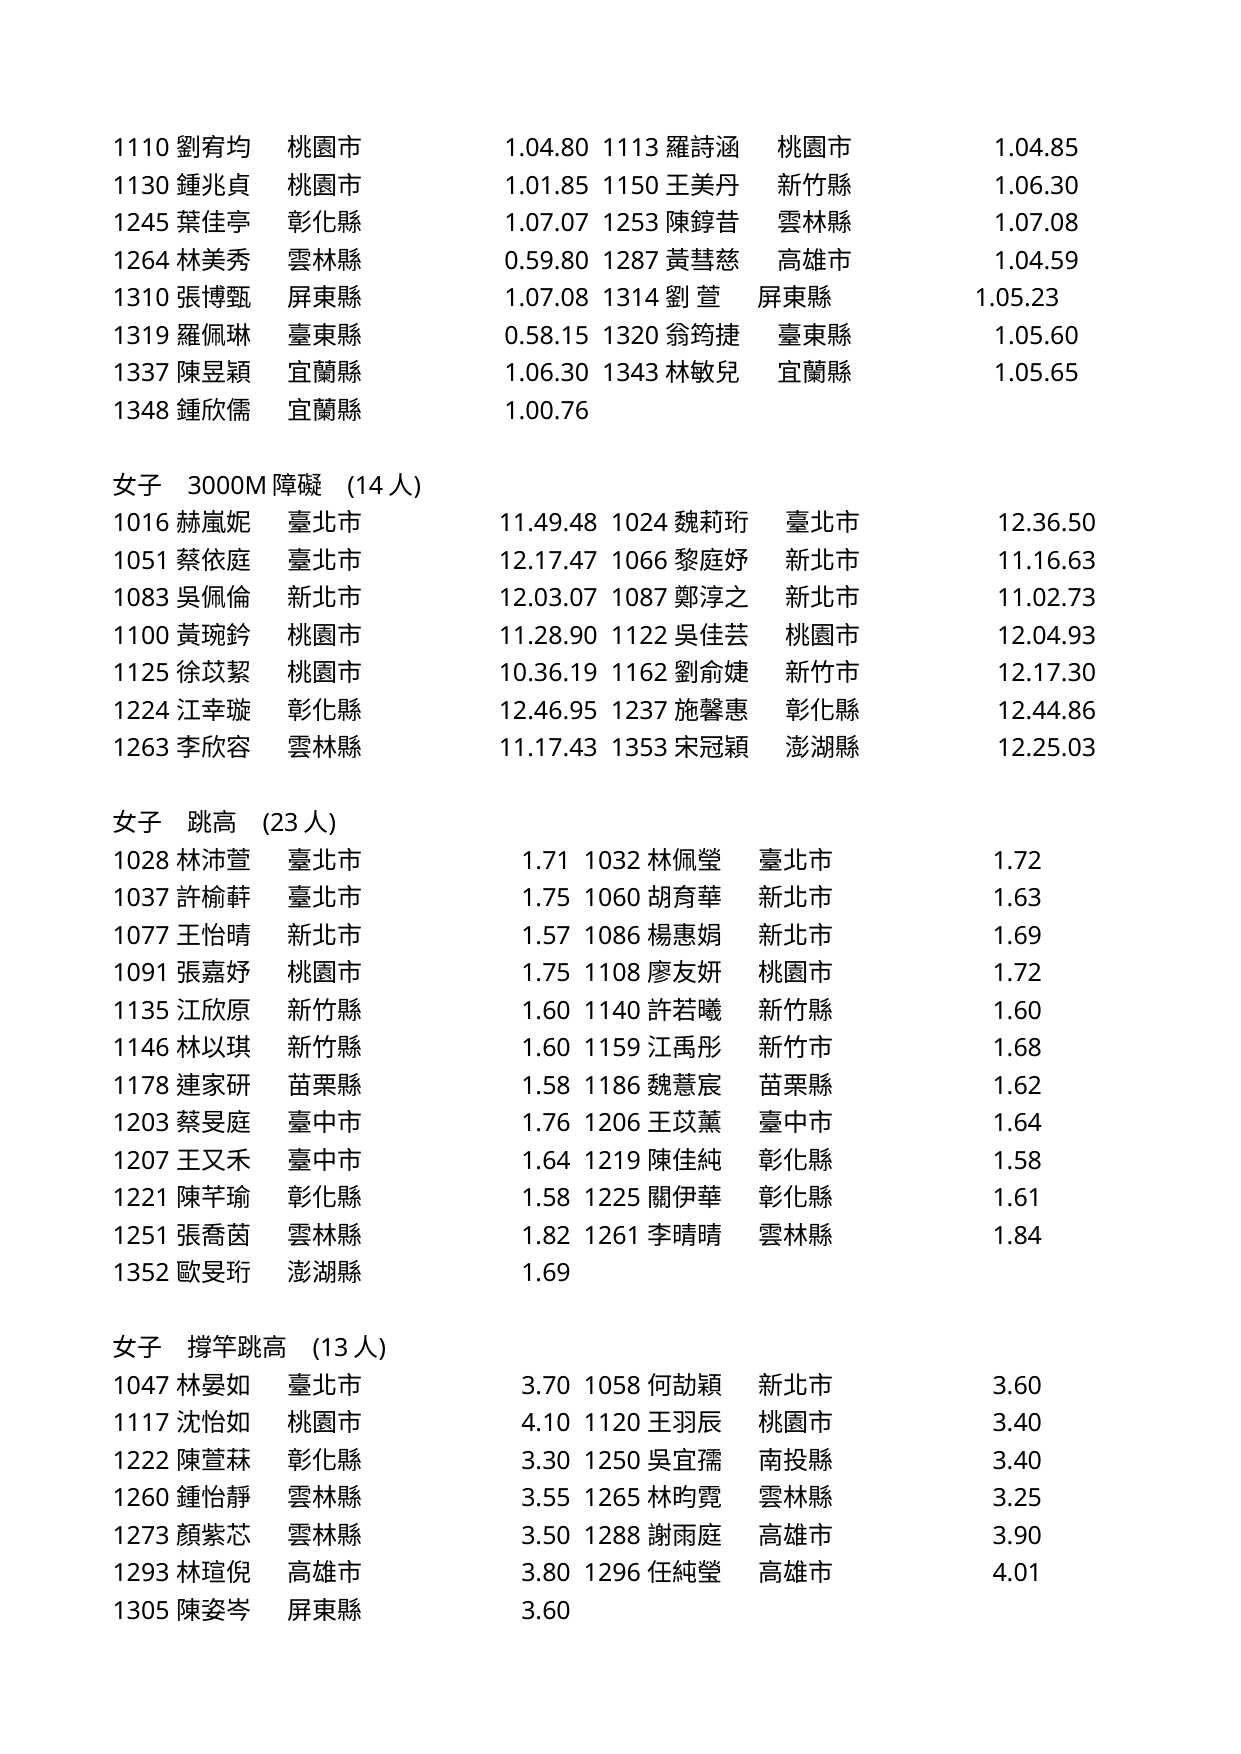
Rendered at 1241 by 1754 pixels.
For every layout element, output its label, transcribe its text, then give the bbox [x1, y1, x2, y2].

text 1091 張嘉妤 桃園市 1.75 1108 廖友妍 桃園市 1.72 [112, 952, 1167, 989]
text 1077 王怡晴 新北市 1.57 1086 楊惠娟 新北市 1.69 [112, 914, 1167, 952]
text 女子 3000M障礙 (14人) [112, 464, 1167, 502]
text 1293 林瑄倪 高雄市 3.80 1296 任純瑩 高雄市 4.01 [112, 1552, 1167, 1589]
text 1203 蔡旻庭 臺中市 1.76 1206 王苡薰 臺中市 1.64 [112, 1102, 1167, 1139]
text 1251 張喬茵 雲林縣 1.82 1261 李晴晴 雲林縣 1.84 [112, 1214, 1167, 1252]
text 1221 陳芊瑜 彰化縣 1.58 1225 關伊華 彰化縣 1.61 [112, 1177, 1167, 1214]
text 1028 林沛萱 臺北市 1.71 1032 林佩瑩 臺北市 1.72 [112, 839, 1167, 877]
text 1264 林美秀 雲林縣 0.59.80 1287 黃彗慈 高雄市 1.04.59 [112, 239, 1167, 277]
text 1273 顏紫芯 雲林縣 3.50 1288 謝雨庭 高雄市 3.90 [112, 1514, 1167, 1552]
text 1051 蔡依庭 臺北市 12.17.47 1066 黎庭妤 新北市 11.16.63 [112, 539, 1167, 577]
text 1352 歐旻珩 澎湖縣 1.69 [112, 1252, 1167, 1289]
text 1310 張博甄 屏東縣 1.07.08 1314 劉 萱 屏東縣 1.05.23 [112, 277, 1167, 314]
text 1110 劉宥均 桃園市 1.04.80 1113 羅詩涵 桃園市 1.04.85 [112, 127, 1167, 164]
text 女子 跳高 (23人) [112, 802, 1167, 839]
text 1178 連家研 苗栗縣 1.58 1186 魏薏宸 苗栗縣 1.62 [112, 1064, 1167, 1102]
text 1222 陳萱菻 彰化縣 3.30 1250 吳宜孺 南投縣 3.40 [112, 1439, 1167, 1477]
text 1348 鍾欣儒 宜蘭縣 1.00.76 [112, 389, 1167, 427]
text 1037 許榆蓒 臺北市 1.75 1060 胡育華 新北市 1.63 [112, 877, 1167, 914]
text 1047 林晏如 臺北市 3.70 1058 何劼穎 新北市 3.60 [112, 1364, 1167, 1402]
text 1319 羅佩琳 臺東縣 0.58.15 1320 翁筠捷 臺東縣 1.05.60 [112, 314, 1167, 352]
text 1135 江欣原 新竹縣 1.60 1140 許若曦 新竹縣 1.60 [112, 989, 1167, 1027]
text 1100 黃琬鈐 桃園市 11.28.90 1122 吳佳芸 桃園市 12.04.93 [112, 614, 1167, 652]
text 1245 葉佳亭 彰化縣 1.07.07 1253 陳錞昔 雲林縣 1.07.08 [112, 202, 1167, 239]
text 1117 沈怡如 桃園市 4.10 1120 王羽辰 桃園市 3.40 [112, 1402, 1167, 1439]
text 女子 撐竿跳高 (13人) [112, 1327, 1167, 1364]
text 1260 鍾怡靜 雲林縣 3.55 1265 林昀霓 雲林縣 3.25 [112, 1477, 1167, 1514]
text 1337 陳昱穎 宜蘭縣 1.06.30 1343 林敏兒 宜蘭縣 1.05.65 [112, 352, 1167, 389]
text 1083 吳佩倫 新北市 12.03.07 1087 鄭淳之 新北市 11.02.73 [112, 577, 1167, 614]
text 1130 鍾兆貞 桃園市 1.01.85 1150 王美丹 新竹縣 1.06.30 [112, 164, 1167, 202]
text 1207 王又禾 臺中市 1.64 1219 陳佳純 彰化縣 1.58 [112, 1139, 1167, 1177]
text 1263 李欣容 雲林縣 11.17.43 1353 宋冠穎 澎湖縣 12.25.03 [112, 727, 1167, 764]
text 1146 林以琪 新竹縣 1.60 1159 江禹彤 新竹市 1.68 [112, 1027, 1167, 1064]
text 1224 江幸璇 彰化縣 12.46.95 1237 施馨惠 彰化縣 12.44.86 [112, 689, 1167, 727]
text 1305 陳姿岑 屏東縣 3.60 [112, 1589, 1167, 1627]
text 1016 赫嵐妮 臺北市 11.49.48 1024 魏莉珩 臺北市 12.36.50 [112, 502, 1167, 539]
text 1125 徐苡絜 桃園市 10.36.19 1162 劉俞婕 新竹市 12.17.30 [112, 652, 1167, 689]
